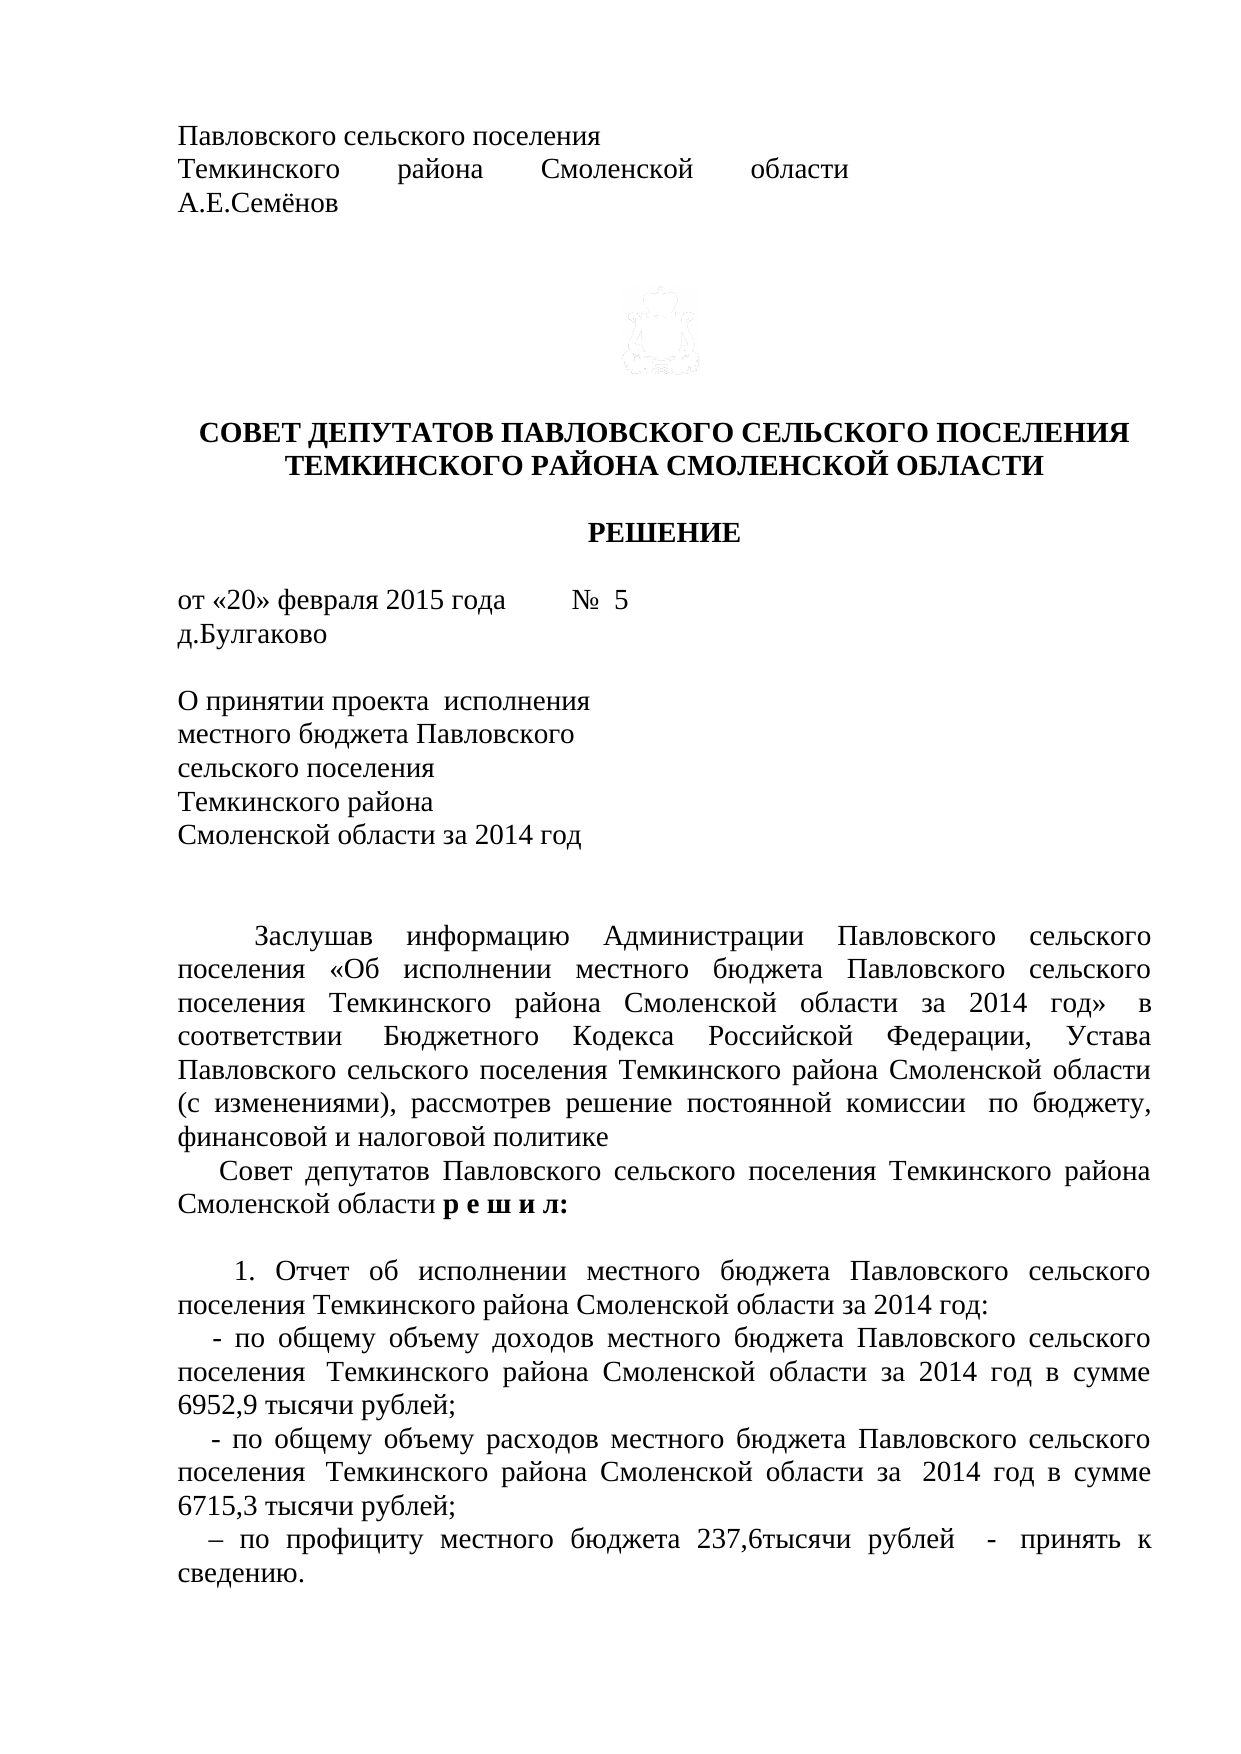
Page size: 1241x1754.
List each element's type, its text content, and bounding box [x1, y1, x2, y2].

text Темкинского района Смоленской области А.Е.Семёнов [177, 152, 1162, 219]
text – по профициту местного бюджета 237,6тысячи рублей - принять к сведению. [177, 1522, 1152, 1589]
text от «20» февраля 2015 года № 5 д.Булгаково [177, 582, 1152, 649]
text ТЕМКИНСКОГО РАЙОНА СМОЛЕНСКОЙ ОБЛАСТИ [177, 448, 1152, 482]
text О принятии проекта исполнения [177, 683, 1152, 717]
text Темкинского района [177, 784, 1152, 817]
text СОВЕТ ДЕПУТАТОВ ПАВЛОВСКОГО СЕЛЬСКОГО ПОСЕЛЕНИЯ [177, 415, 1152, 448]
text местного бюджета Павловского [177, 717, 1152, 750]
text Заслушав информацию Администрации Павловского сельского поселения «Об исполнении местного бюджета Павловского сельского поселения Темкинского района Смоленской области за 2014 год» в соответствии Бюджетного Кодекса Российской Федерации, Устава Павловского сельского поселения Темкинского района Смоленской области (с изменениями), рассмотрев решение постоянной комиссии по бюджету, финансовой и налоговой политике [177, 918, 1152, 1153]
text сельского поселения [177, 750, 1152, 784]
text - по общему объему расходов местного бюджета Павловского сельского поселения Темкинского района Смоленской области за 2014 год в сумме 6715,3 тысячи рублей; [177, 1421, 1152, 1522]
text 1. Отчет об исполнении местного бюджета Павловского сельского поселения Темкинского района Смоленской области за 2014 год: [177, 1253, 1152, 1320]
text РЕШЕНИЕ [177, 515, 1152, 549]
text Смоленской области за 2014 год [177, 817, 1152, 851]
text Павловского сельского поселения [177, 118, 1162, 152]
text - по общему объему доходов местного бюджета Павловского сельского поселения Темкинского района Смоленской области за 2014 год в сумме 6952,9 тысячи рублей; [177, 1320, 1152, 1421]
text Совет депутатов Павловского сельского поселения Темкинского района Смоленской области р е ш и л: [177, 1153, 1152, 1220]
